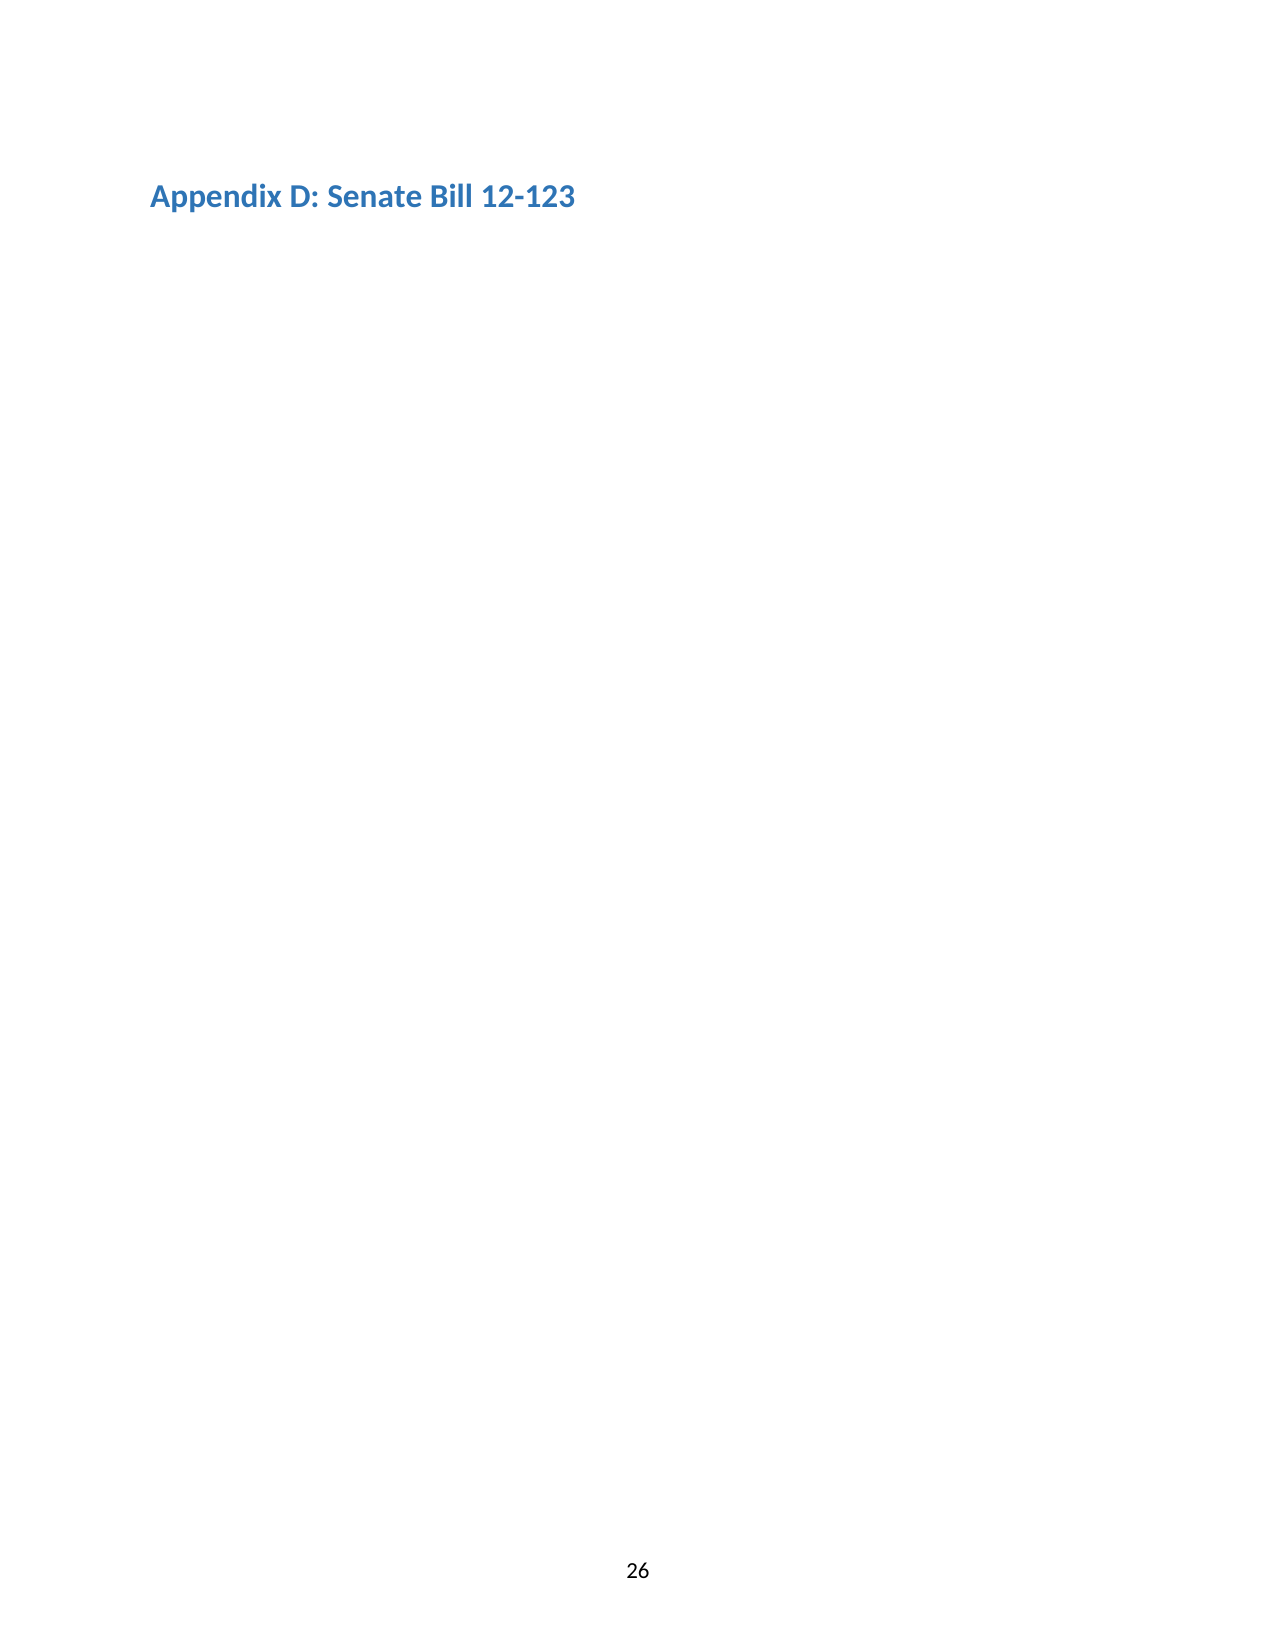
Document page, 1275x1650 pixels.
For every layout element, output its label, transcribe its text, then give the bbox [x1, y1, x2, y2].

subtitle Appendix D: Senate Bill 12-123 [150, 175, 1125, 216]
